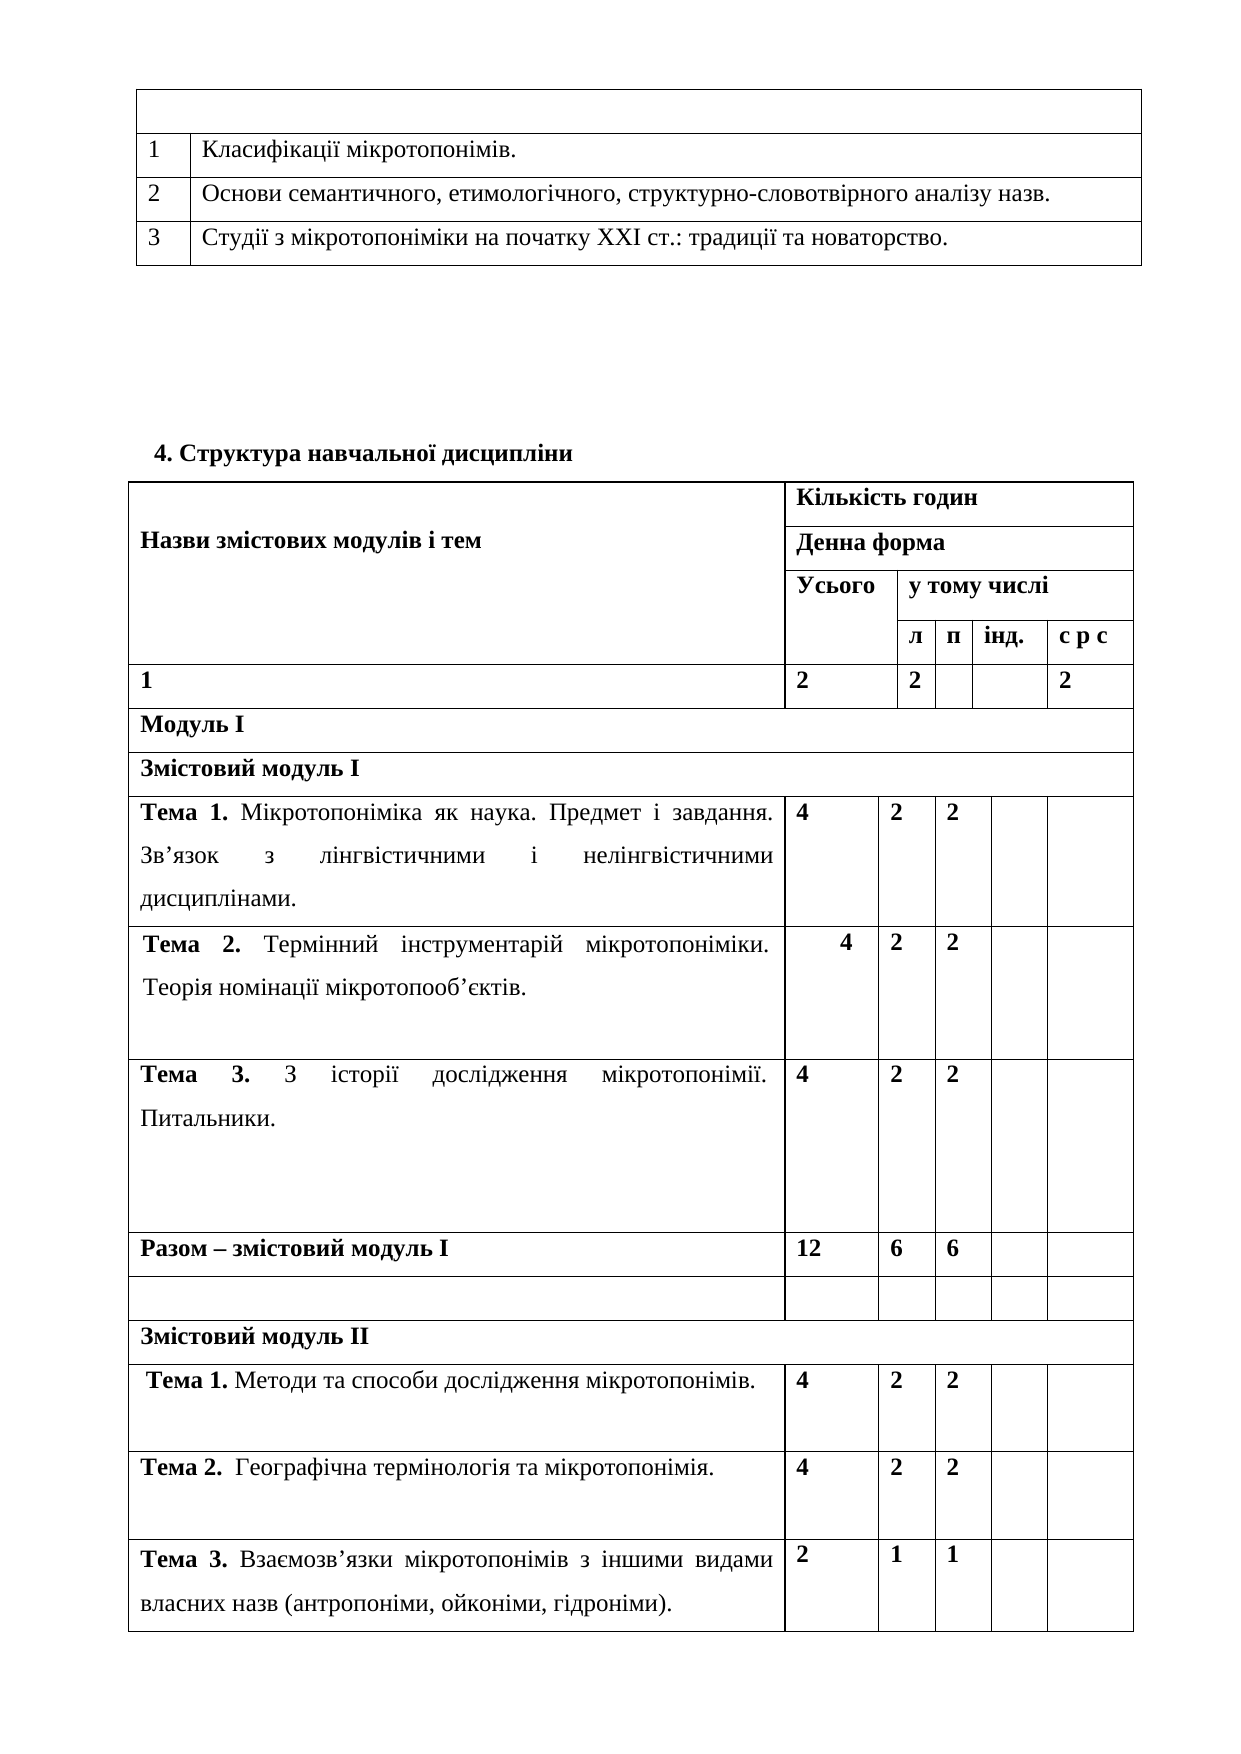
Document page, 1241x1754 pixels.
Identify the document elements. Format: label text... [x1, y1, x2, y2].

table_cell у тому числі [898, 571, 1133, 619]
table_cell 2 [879, 797, 935, 926]
table_cell 4 [786, 1060, 878, 1232]
table_cell Тема 1. Методи та способи дослідження мікротопонімів. [129, 1365, 784, 1451]
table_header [137, 90, 1141, 133]
table_cell 4 [786, 1365, 878, 1451]
table_cell 2 [879, 1365, 935, 1451]
table_cell 12 [786, 1233, 878, 1276]
table_cell Змістовий модуль ІІ [129, 1321, 1133, 1364]
table_cell 2 [137, 178, 190, 221]
table_cell п [936, 621, 972, 664]
table_cell Денна форма [786, 527, 1133, 569]
table_cell 2 [786, 665, 897, 708]
table_cell 1 [936, 1540, 991, 1631]
table_cell 2 [936, 1452, 991, 1538]
table_cell [992, 927, 1047, 1058]
table_cell [1048, 1540, 1133, 1631]
table_cell інд. [973, 621, 1047, 664]
table_cell [936, 1277, 991, 1320]
table_cell 2 [879, 1060, 935, 1232]
table_cell 2 [1048, 665, 1133, 708]
table_cell 6 [879, 1233, 935, 1276]
table_cell Усього [786, 571, 897, 664]
table_cell Модуль І [129, 709, 1133, 752]
table_cell 2 [786, 1540, 878, 1631]
table_cell Тема 3. З історії дослідження мікротопонімії. Питальники. [129, 1060, 784, 1232]
table_cell [992, 1277, 1047, 1320]
table_cell 1 [137, 134, 190, 177]
table_cell 2 [879, 927, 935, 1058]
table_cell [1048, 1060, 1133, 1232]
table_cell 2 [936, 1365, 991, 1451]
table_cell [992, 1452, 1047, 1538]
table_cell 1 [879, 1540, 935, 1631]
table_cell [1048, 927, 1133, 1058]
table_cell [1048, 1365, 1133, 1451]
table_cell Разом – змістовий модуль І [129, 1233, 784, 1276]
table_cell [992, 1540, 1047, 1631]
table_cell Основи семантичного, етимологічного, структурно-словотвірного аналізу назв. [191, 178, 1141, 221]
table_cell 2 [879, 1452, 935, 1538]
table_cell с р с [1048, 621, 1133, 664]
table_cell 4 [786, 1452, 878, 1538]
table_cell [1048, 1277, 1133, 1320]
table_cell 4 [786, 797, 878, 926]
table_header Кількість годин [786, 483, 1133, 526]
table_cell 3 [137, 222, 190, 265]
table_cell 2 [898, 665, 935, 708]
table_cell Тема 2. Географічна термінологія та мікротопонімія. [129, 1452, 784, 1538]
table_cell 6 [936, 1233, 991, 1276]
table_cell Змістовий модуль І [129, 753, 1133, 796]
table_cell [1048, 1452, 1133, 1538]
table_cell [992, 797, 1047, 926]
table_cell [992, 1233, 1047, 1276]
table_cell [992, 1060, 1047, 1232]
table_cell 4 [786, 927, 878, 1058]
table_cell [879, 1277, 935, 1320]
table_cell [1048, 797, 1133, 926]
table_cell [936, 665, 972, 708]
table_cell Тема 1. Мікротопоніміка як наука. Предмет і завдання. Зв’язок з лінгвістичними і нелінгвістичними дисциплінами. [129, 797, 784, 926]
text 4. Структура навчальної дисципліни [148, 438, 1152, 467]
table_cell 2 [936, 927, 991, 1058]
table_cell Класифікації мікротопонімів. [191, 134, 1141, 177]
table_cell [786, 1277, 878, 1320]
table_cell 1 [129, 665, 784, 708]
table_cell [973, 665, 1047, 708]
table_cell Студії з мікротопоніміки на початку ХХІ ст.: традиції та новаторство. [191, 222, 1141, 265]
table_cell Тема 2. Термінний інструментарій мікротопоніміки. Теорія номінації мікротопооб’єктів. [129, 927, 784, 1058]
table_cell 2 [936, 797, 991, 926]
table_cell [992, 1365, 1047, 1451]
table_cell Тема 3. Взаємозв’язки мікротопонімів з іншими видами власних назв (антропоніми, ойконіми, гідроніми). [129, 1540, 784, 1631]
table_cell [1048, 1233, 1133, 1276]
table_header Назви змістових модулів і тем [129, 483, 784, 664]
table_cell л [898, 621, 935, 664]
table_cell 2 [936, 1060, 991, 1232]
table_cell [129, 1277, 784, 1320]
